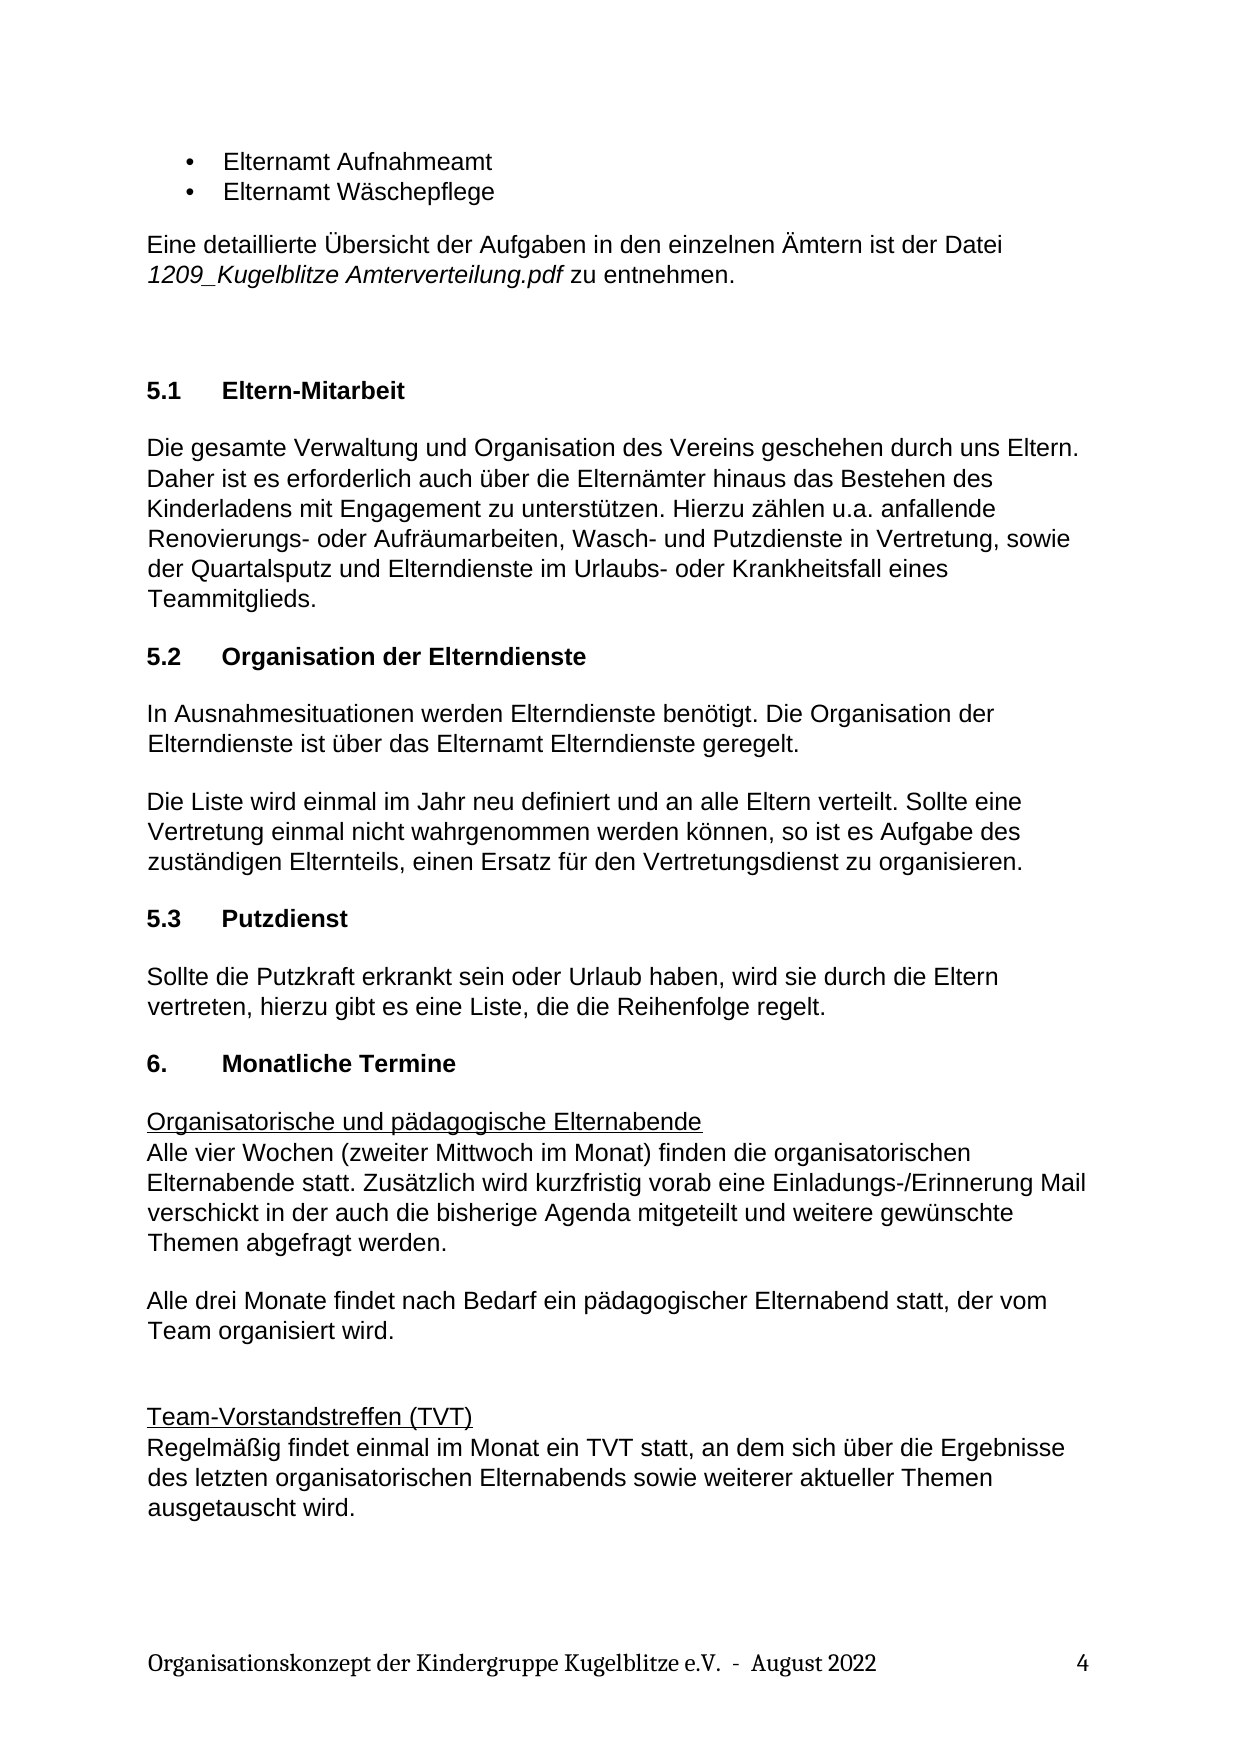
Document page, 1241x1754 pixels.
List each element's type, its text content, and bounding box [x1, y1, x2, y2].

subtitle Team-Vorstandstreffen (TVT) [146, 1402, 1089, 1431]
list Elternamt Wäschepflege [185, 177, 1089, 206]
text 6. Monatliche Termine [146, 1049, 1089, 1078]
list Elternamt Aufnahmeamt [185, 147, 1089, 175]
text Die gesamte Verwaltung und Organisation des Vereins geschehen durch uns Eltern. [146, 433, 1089, 462]
text Alle vier Wochen (zweiter Mittwoch im Monat) finden die organisatorischen [146, 1138, 1089, 1167]
text Sollte die Putzkraft erkrankt sein oder Urlaub haben, wird sie durch die Eltern vertreten, hierzu gibt es eine Liste, die die Reihenfolge regelt. [146, 962, 1089, 1020]
text Die Liste wird einmal im Jahr neu definiert und an alle Eltern verteilt. Sollte eine Vertretung einmal nicht wahrgenommen werden können, so ist es Aufgabe des zuständigen Elternteils, einen Ersatz für den Vertretungsdienst zu organisieren. [146, 787, 1089, 875]
text Kinderladens mit Engagement zu unterstützen. Hierzu zählen u.a. anfallende Renovierungs- oder Aufräumarbeiten, Wasch- und Putzdienste in Vertretung, sowie der Quartalsputz und Elterndienste im Urlaubs- oder Krankheitsfall eines Teammitglieds. [146, 494, 1089, 613]
subtitle 5.2 Organisation der Elterndienste [146, 641, 1089, 670]
subtitle Organisatorische und pädagogische Elternabende [146, 1107, 1089, 1136]
text Eine detaillierte Übersicht der Aufgaben in den einzelnen Ämtern ist der Datei 1209_Kugelblitze Amterverteilung.pdf zu entnehmen. [146, 231, 1089, 289]
subtitle 5.1 Eltern-Mitarbeit [146, 376, 1089, 404]
subtitle 5.3 Putzdienst [146, 904, 1089, 933]
text Elternabende statt. Zusätzlich wird kurzfristig vorab eine Einladungs-/Erinnerung Mail verschickt in der auch die bisherige Agenda mitgeteilt und weitere gewünschte Themen abgefragt werden. [146, 1168, 1089, 1257]
text Daher ist es erforderlich auch über die Elternämter hinaus das Bestehen des [146, 464, 1089, 492]
text Alle drei Monate findet nach Bedarf ein pädagogischer Elternabend statt, der vom Team organisiert wird. [146, 1286, 1089, 1344]
text Regelmäßig findet einmal im Monat ein TVT statt, an dem sich über die Ergebnisse des letzten organisatorischen Elternabends sowie weiterer aktueller Themen ausgetauscht wird. [146, 1433, 1089, 1522]
text In Ausnahmesituationen werden Elterndienste benötigt. Die Organisation der Elterndienste ist über das Elternamt Elterndienste geregelt. [146, 699, 1089, 758]
